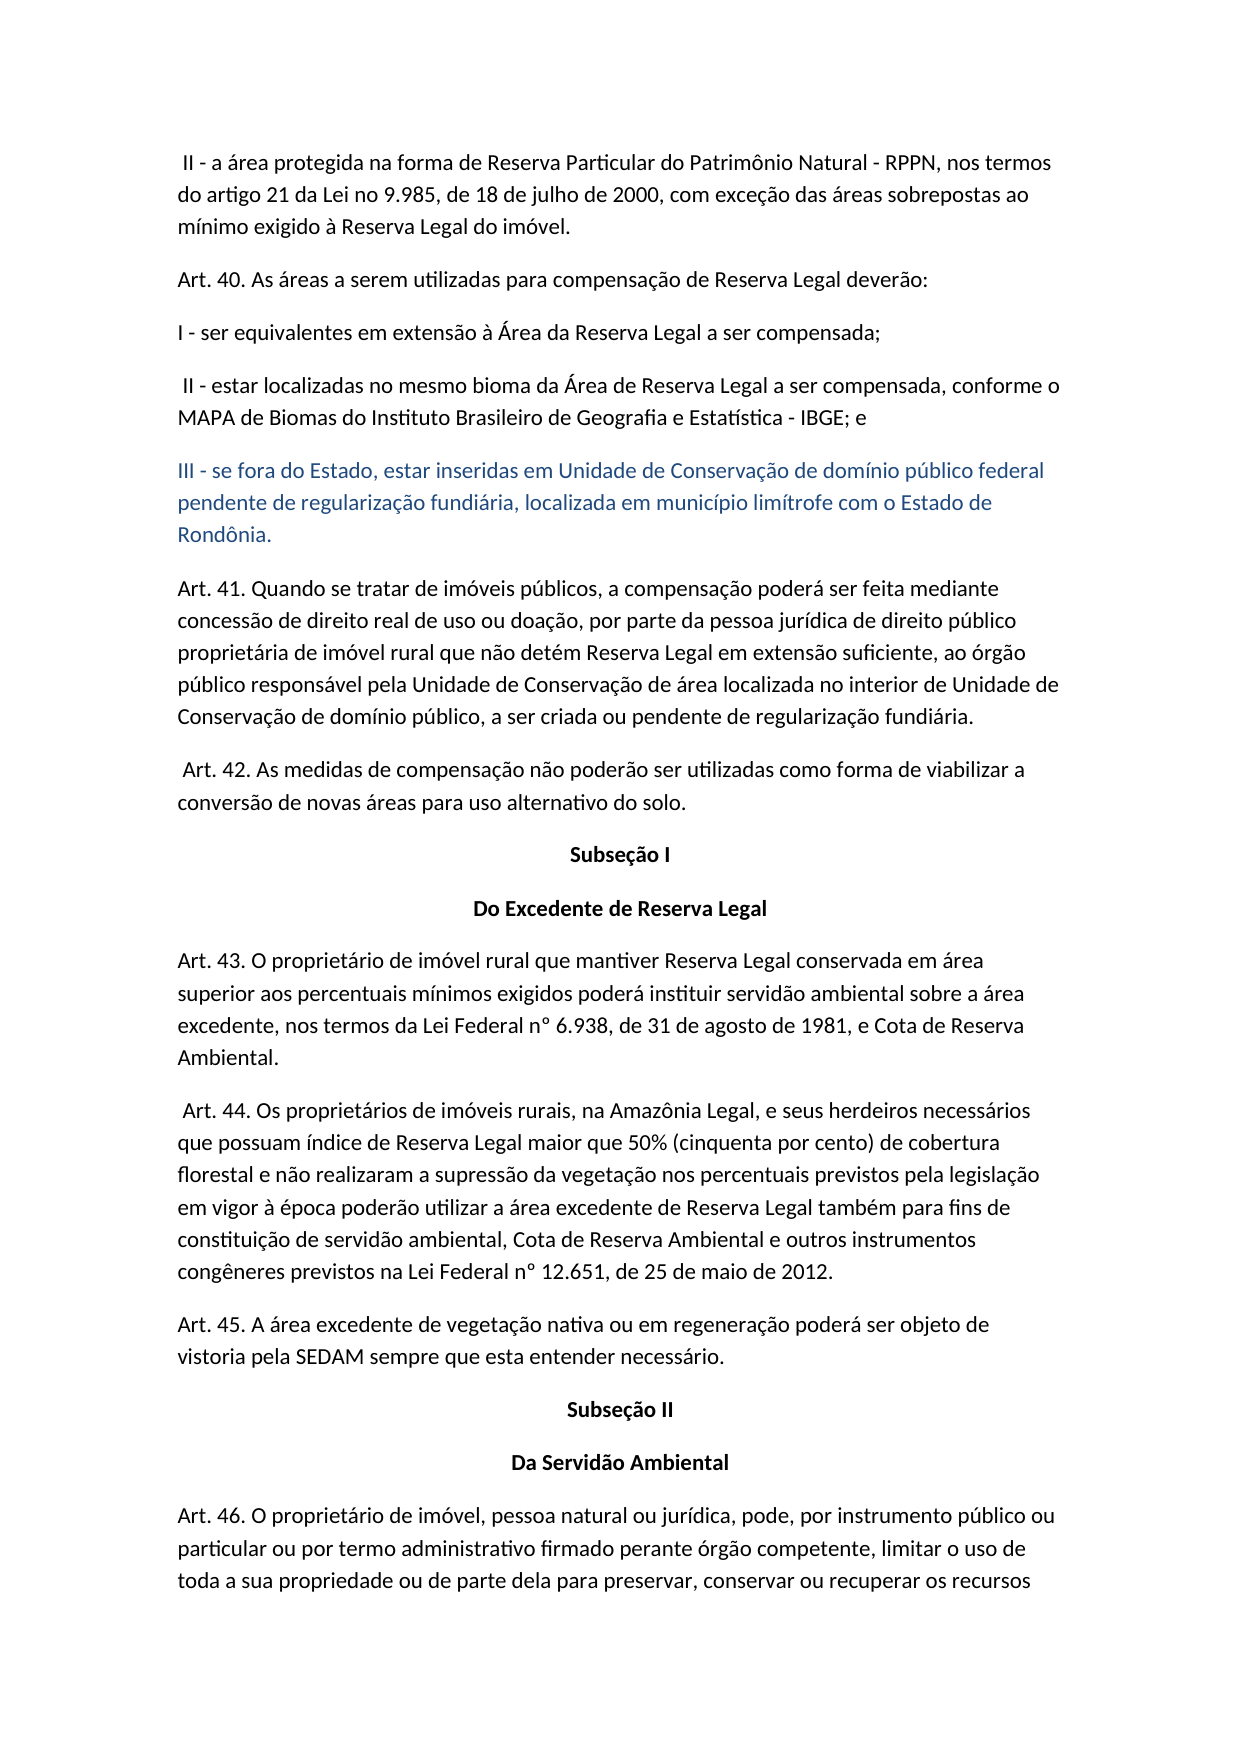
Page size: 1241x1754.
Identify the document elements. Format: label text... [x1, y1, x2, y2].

text Art. 43. O proprietário de imóvel rural que mantiver Reserva Legal conservada em área superior aos percentuais mínimos exigidos poderá instituir servidão ambiental sobre a área excedente, nos termos da Lei Federal nº 6.938, de 31 de agosto de 1981, e Cota de Reserva Ambiental. [177, 947, 1063, 1071]
text II - estar localizadas no mesmo bioma da Área de Reserva Legal a ser compensada, conforme o MAPA de Biomas do Instituto Brasileiro de Geografia e Estatística - IBGE; e [177, 371, 1063, 431]
text II - a área protegida na forma de Reserva Particular do Patrimônio Natural - RPPN, nos termos do artigo 21 da Lei no 9.985, de 18 de julho de 2000, com exceção das áreas sobrepostas ao mínimo exigido à Reserva Legal do imóvel. [177, 148, 1063, 240]
text III - se fora do Estado, estar inseridas em Unidade de Conservação de domínio público federal pendente de regularização fundiária, localizada em município limítrofe com o Estado de Rondônia. [177, 456, 1063, 549]
text Art. 44. Os proprietários de imóveis rurais, na Amazônia Legal, e seus herdeiros necessários que possuam índice de Reserva Legal maior que 50% (cinquenta por cento) de cobertura florestal e não realizaram a supressão da vegetação nos percentuais previstos pela legislação em vigor à época poderão utilizar a área excedente de Reserva Legal também para fins de constituição de servidão ambiental, Cota de Reserva Ambiental e outros instrumentos congêneres previstos na Lei Federal nº 12.651, de 25 de maio de 2012. [177, 1096, 1063, 1285]
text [177, 1501, 1063, 1594]
text Subseção II [177, 1395, 1063, 1423]
text Art. 45. A área excedente de vegetação nativa ou em regeneração poderá ser objeto de vistoria pela SEDAM sempre que esta entender necessário. [177, 1310, 1063, 1370]
text Do Excedente de Reserva Legal [177, 894, 1063, 922]
text Art. 41. Quando se tratar de imóveis públicos, a compensação poderá ser feita mediante concessão de direito real de uso ou doação, por parte da pessoa jurídica de direito público proprietária de imóvel rural que não detém Reserva Legal em extensão suficiente, ao órgão público responsável pela Unidade de Conservação de área localizada no interior de Unidade de Conservação de domínio público, a ser criada ou pendente de regularização fundiária. [177, 574, 1063, 730]
text Art. 40. As áreas a serem utilizadas para compensação de Reserva Legal deverão: [177, 265, 1063, 293]
text Art. 42. As medidas de compensação não poderão ser utilizadas como forma de viabilizar a conversão de novas áreas para uso alternativo do solo. [177, 755, 1063, 816]
text Da Servidão Ambiental [177, 1448, 1063, 1476]
text Subseção I [177, 841, 1063, 869]
text I - ser equivalentes em extensão à Área da Reserva Legal a ser compensada; [177, 318, 1063, 346]
